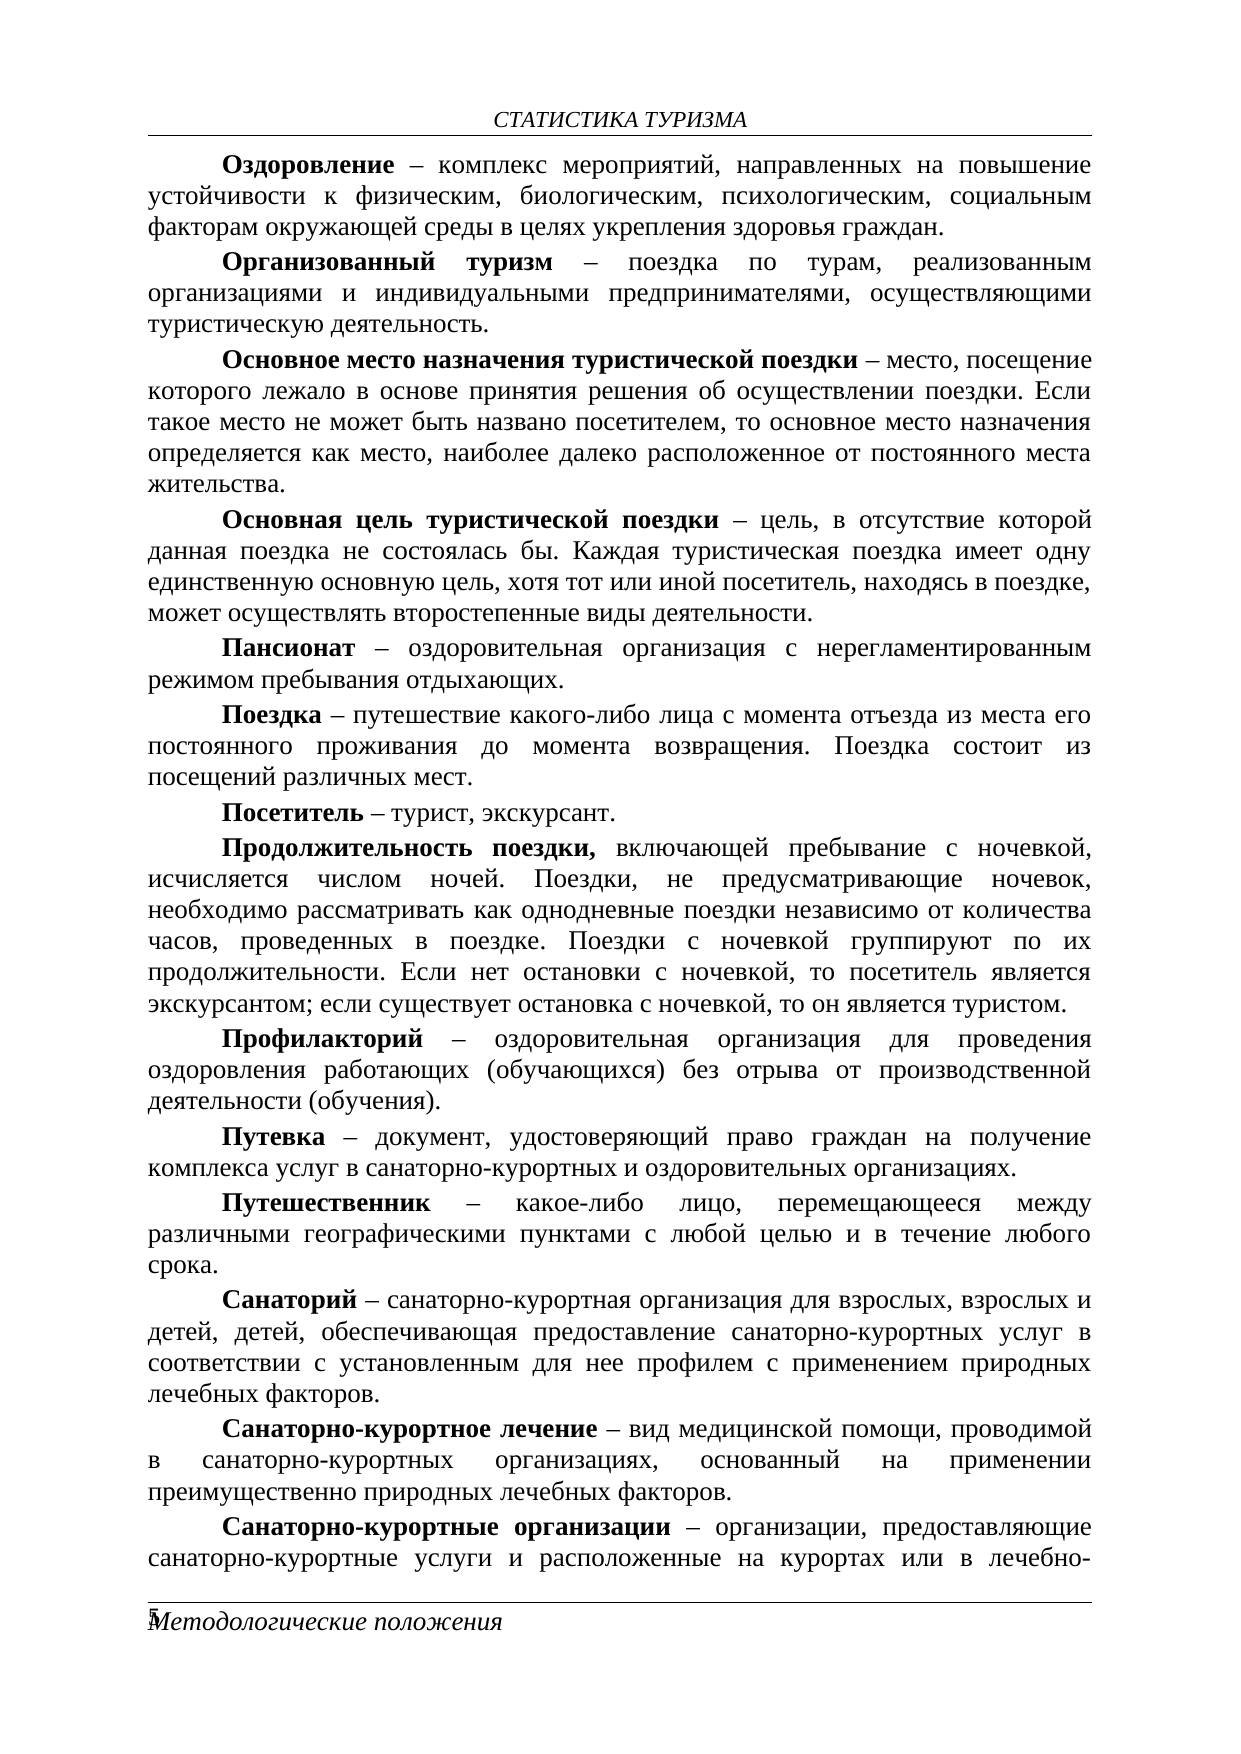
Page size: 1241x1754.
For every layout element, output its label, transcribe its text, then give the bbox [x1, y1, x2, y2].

text Профилакторий – оздоровительная организация для проведения оздоровления работающих (обучающихся) без отрыва от производственной деятельности (обучения). [148, 1022, 1092, 1115]
text Оздоровление – комплекс мероприятий, направленных на повышение устойчивости к физическим, биологическим, психологическим, социальным факторам окружающей среды в целях укрепления здоровья граждан. [148, 148, 1092, 241]
text Санаторий – санаторно-курортная организация для взрослых, взрослых и детей, детей, обеспечивающая предоставление санаторно-курортных услуг в соответствии с установленным для нее профилем с применением природных лечебных факторов. [148, 1284, 1092, 1408]
text Основная цель туристической поездки – цель, в отсутствие которой данная поездка не состоялась бы. Каждая туристическая поездка имеет одну единственную основную цель, хотя тот или иной посетитель, находясь в поездке, может осуществлять второстепенные виды деятельности. [148, 503, 1092, 627]
text Посетитель – турист, экскурсант. [148, 796, 1092, 827]
text Продолжительность поездки, включающей пребывание с ночевкой, исчисляется числом ночей. Поездки, не предусматривающие ночевок, необходимо рассматривать как однодневные поездки независимо от количества часов, проведенных в поездке. Поездки с ночевкой группируют по их продолжительности. Если нет остановки с ночевкой, то посетитель является экскурсантом; если существует остановка с ночевкой, то он является туристом. [148, 831, 1092, 1018]
text Путевка – документ, удостоверяющий право граждан на получение комплекса услуг в санаторно-курортных и оздоровительных организациях. [148, 1119, 1092, 1182]
text Основное место назначения туристической поездки – место, посещение которого лежало в основе принятия решения об осуществлении поездки. Если такое место не может быть названо посетителем, то основное место назначения определяется как место, наиболее далеко расположенное от постоянного места жительства. [148, 343, 1092, 499]
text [148, 1510, 1092, 1572]
text Поездка – путешествие какого-либо лица с момента отъезда из места его постоянного проживания до момента возвращения. Поездка состоит из посещений различных мест. [148, 698, 1092, 791]
text Санаторно-курортное лечение – вид медицинской помощи, проводимой в санаторно-курортных организациях, основанный на применении преимущественно природных лечебных факторов. [148, 1412, 1092, 1506]
text Путешественник – какое-либо лицо, перемещающееся между различными географическими пунктами с любой целью и в течение любого срока. [148, 1186, 1092, 1279]
text Пансионат – оздоровительная организация с нерегламентированным режимом пребывания отдыхающих. [148, 632, 1092, 694]
text Организованный туризм – поездка по турам, реализованным организациями и индивидуальными предпринимателями, осуществляющими туристическую деятельность. [148, 245, 1092, 339]
